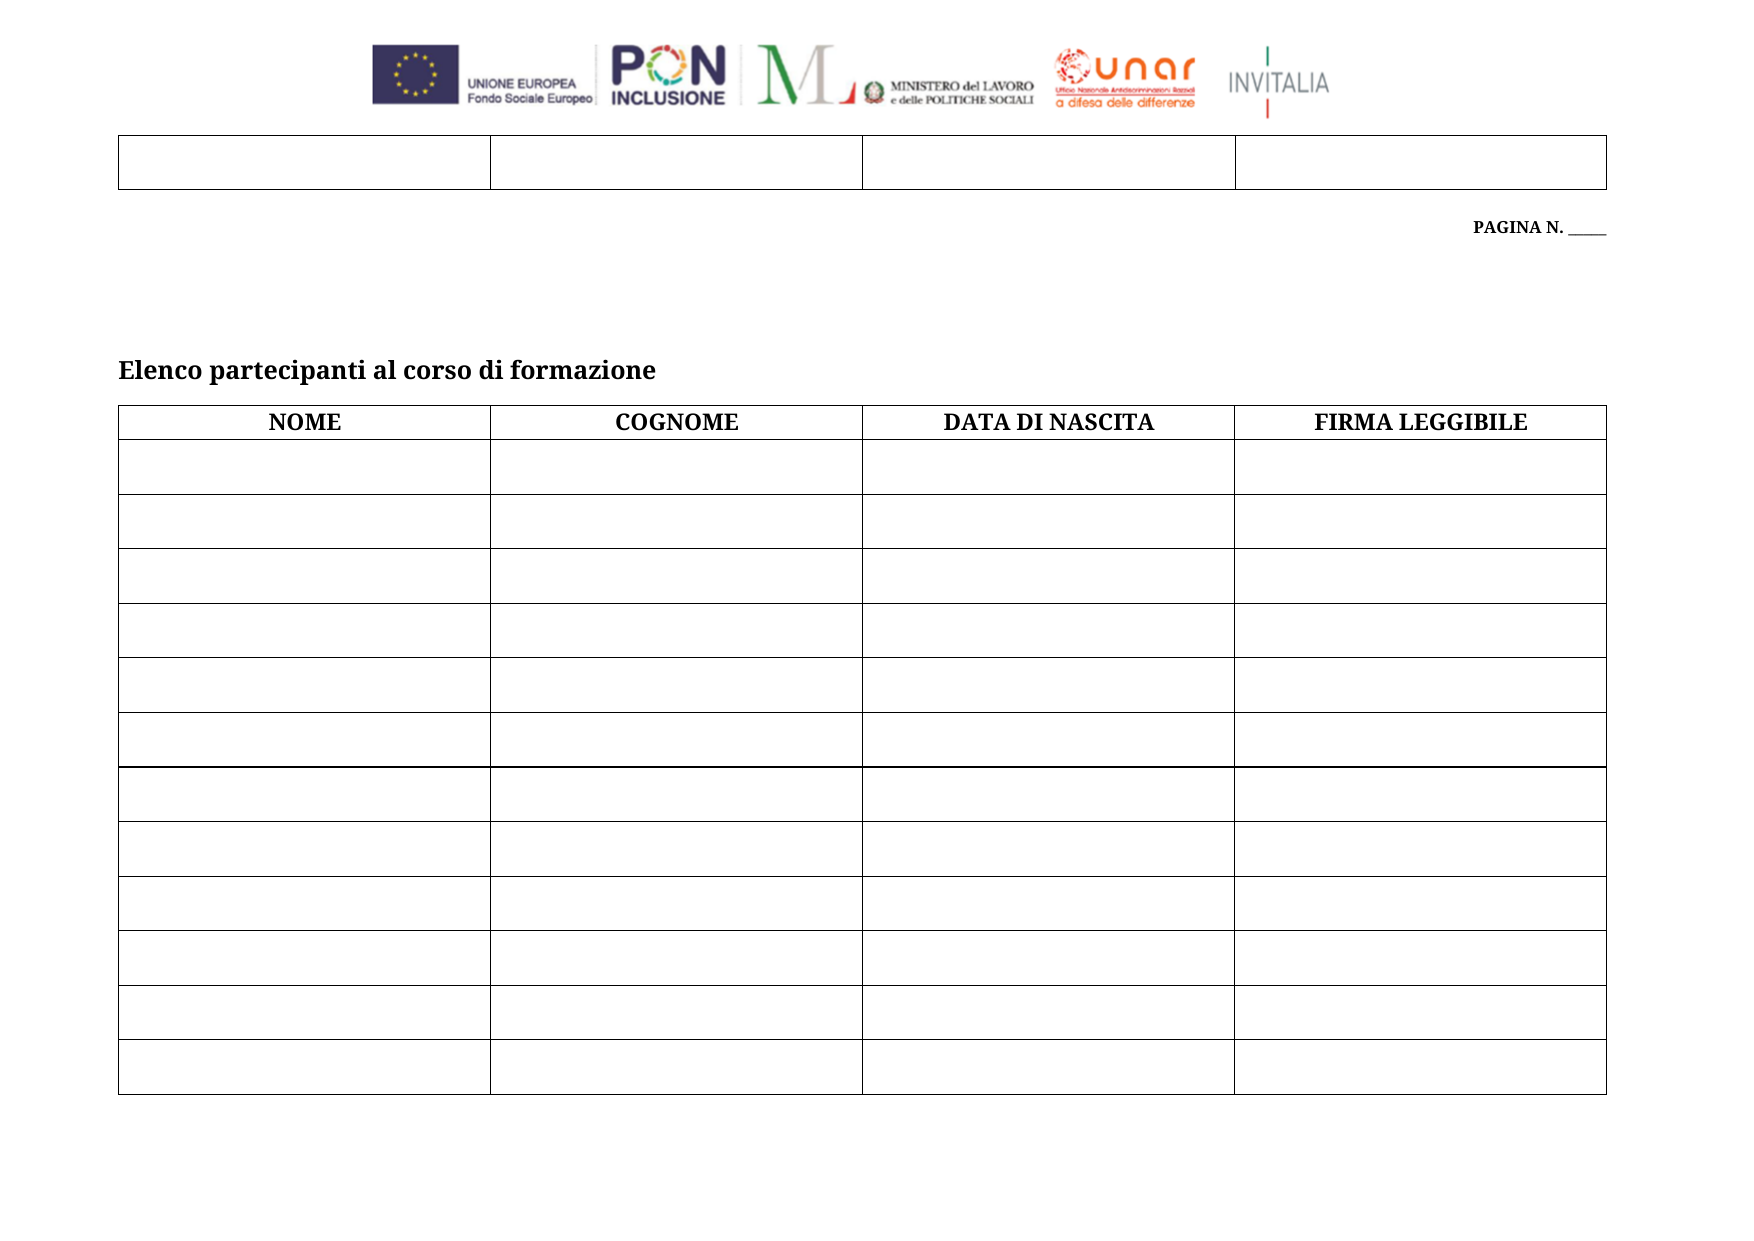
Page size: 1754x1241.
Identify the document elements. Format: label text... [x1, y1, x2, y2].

table_cell [491, 549, 862, 603]
text Elenco partecipanti al corso di formazione [118, 352, 1606, 386]
table_cell [863, 1040, 1234, 1094]
table_cell [863, 604, 1234, 657]
table_cell [491, 440, 862, 493]
table_header COGNOME [491, 406, 862, 439]
table_cell [863, 658, 1234, 712]
table_cell [863, 136, 1235, 189]
table_cell [1235, 768, 1606, 821]
table_cell [1235, 986, 1606, 1039]
table_cell [1235, 713, 1606, 766]
table_cell [491, 713, 862, 766]
table_cell [491, 877, 862, 930]
picture [345, 14, 1350, 135]
table_header DATA DI NASCITA [863, 406, 1234, 439]
table_cell [119, 822, 490, 876]
table_cell [1236, 136, 1606, 189]
table_cell [863, 440, 1234, 493]
table_cell [491, 604, 862, 657]
table_cell [863, 986, 1234, 1039]
table_cell [863, 713, 1234, 766]
table_cell [1235, 658, 1606, 712]
table_cell [863, 931, 1234, 985]
table_cell [863, 822, 1234, 876]
table_cell [119, 604, 490, 657]
table_cell [119, 877, 490, 930]
table_cell [1235, 604, 1606, 657]
table_cell [119, 136, 490, 189]
table_cell [1235, 495, 1606, 548]
table_header NOME [119, 406, 490, 439]
table_cell [491, 495, 862, 548]
table_cell [491, 658, 862, 712]
table_cell [119, 658, 490, 712]
table_cell [1235, 822, 1606, 876]
table_cell [491, 1040, 862, 1094]
table_cell [863, 495, 1234, 548]
table_cell [119, 931, 490, 985]
table_cell [119, 440, 490, 493]
table_cell [863, 549, 1234, 603]
table_cell [119, 768, 490, 821]
table_cell [863, 768, 1234, 821]
table_cell [491, 768, 862, 821]
table_cell [491, 822, 862, 876]
table_cell [1235, 877, 1606, 930]
table_cell [119, 549, 490, 603]
table_cell [119, 986, 490, 1039]
text PAGINA N. _____ [118, 215, 1606, 238]
table_cell [1235, 549, 1606, 603]
table_cell [119, 1040, 490, 1094]
table_cell [491, 986, 862, 1039]
table_cell [119, 495, 490, 548]
table_cell [491, 931, 862, 985]
table_cell [1235, 440, 1606, 493]
table_cell [491, 136, 862, 189]
table_cell [863, 877, 1234, 930]
table_header FIRMA LEGGIBILE [1235, 406, 1606, 439]
table_cell [1235, 1040, 1606, 1094]
table_cell [1235, 931, 1606, 985]
table_cell [119, 713, 490, 766]
